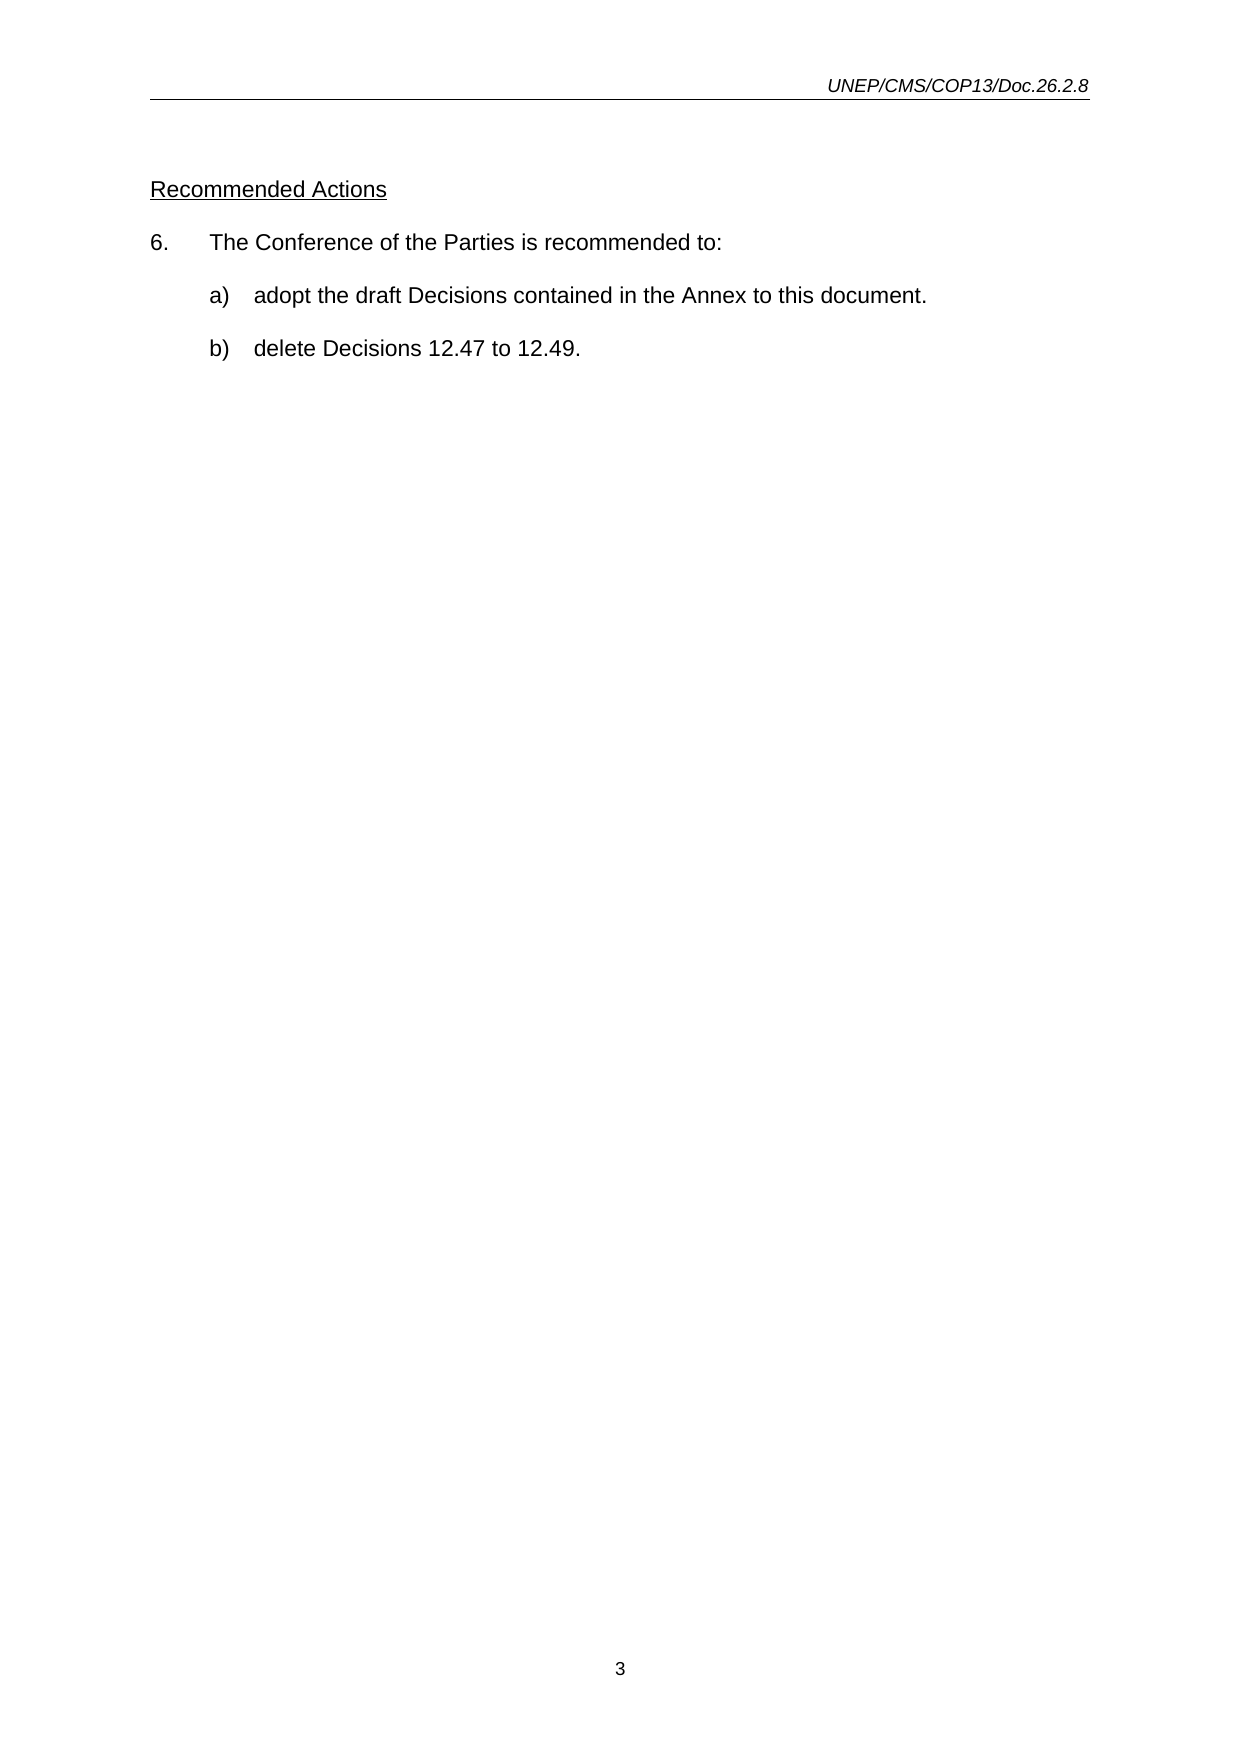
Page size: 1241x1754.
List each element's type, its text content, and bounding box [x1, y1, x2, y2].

text Recommended Actions [150, 176, 1090, 203]
list adopt the draft Decisions contained in the Annex to this document. [209, 282, 1090, 308]
list The Conference of the Parties is recommended to: [150, 229, 1090, 255]
list delete Decisions 12.47 to 12.49. [209, 334, 1090, 361]
